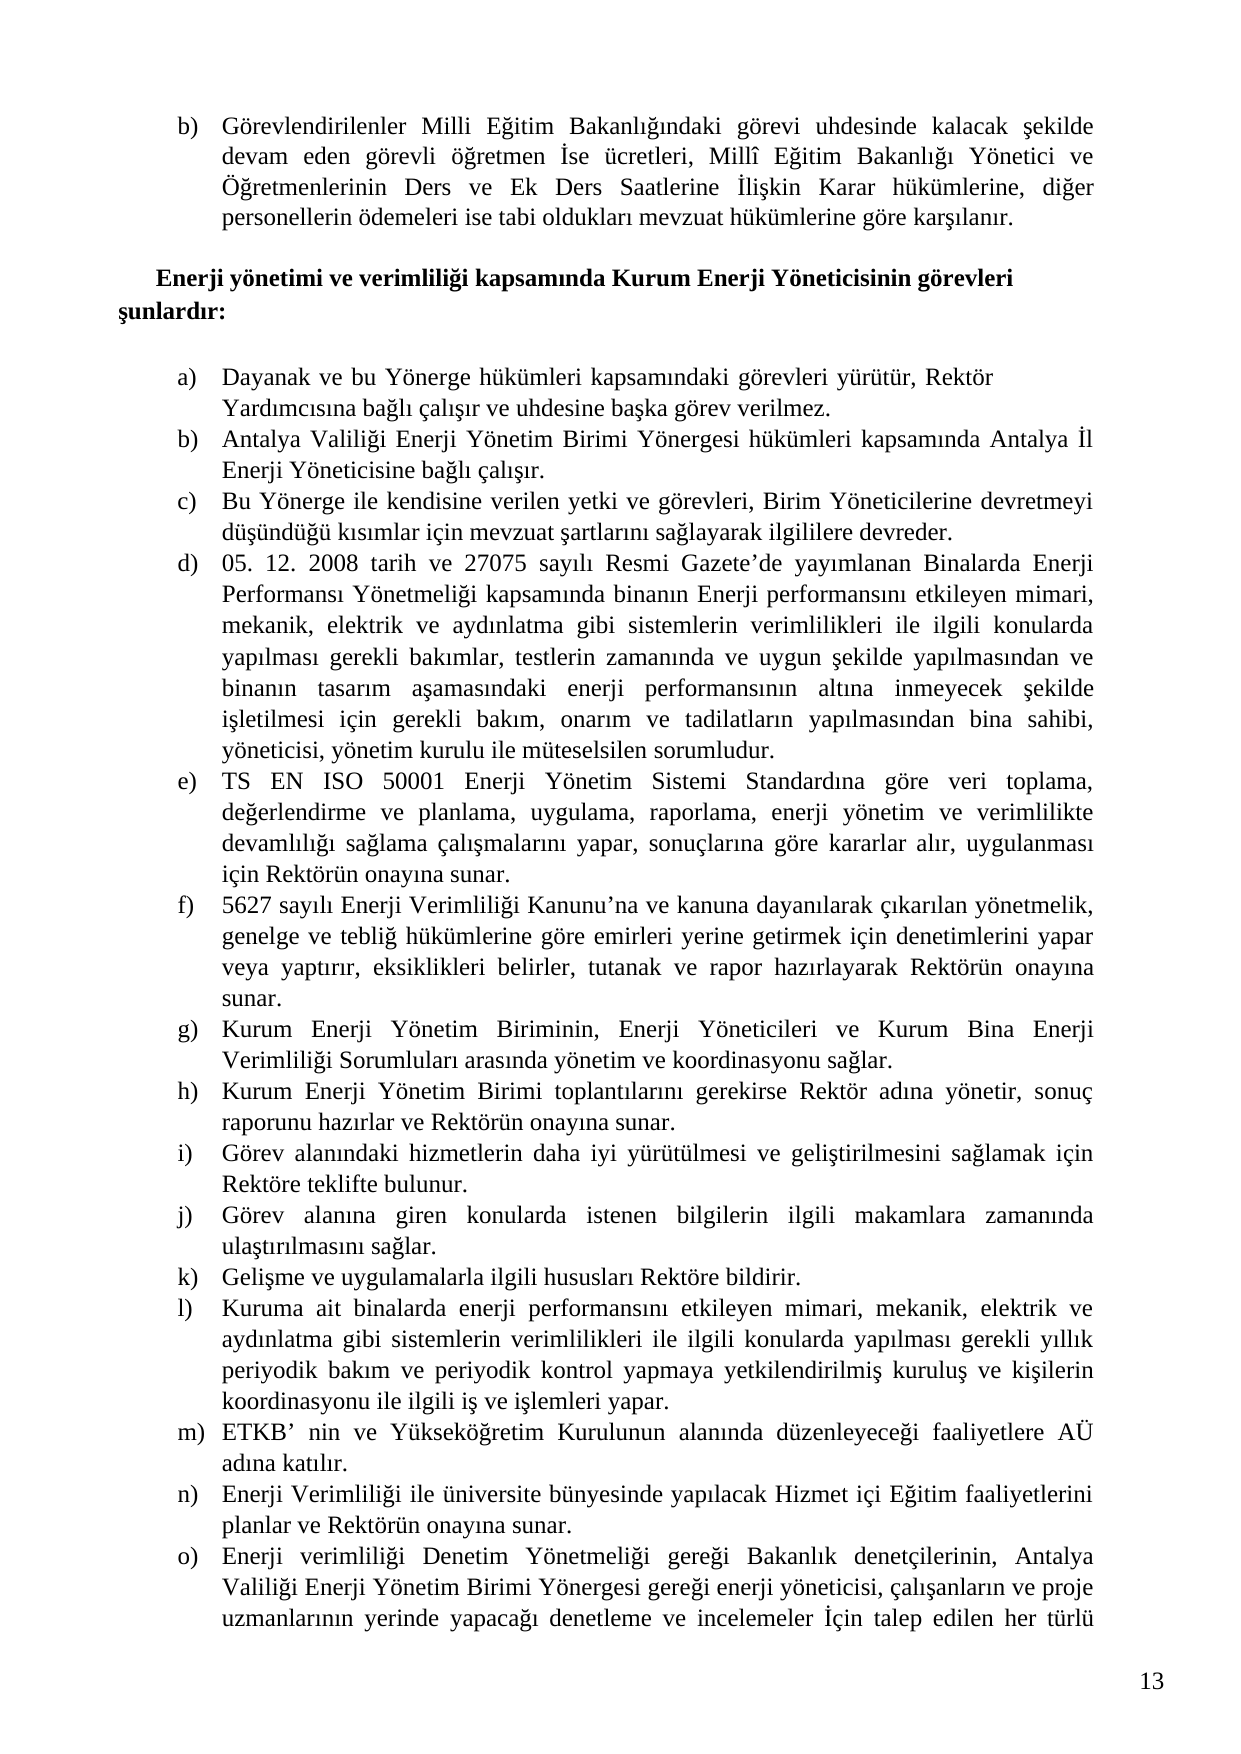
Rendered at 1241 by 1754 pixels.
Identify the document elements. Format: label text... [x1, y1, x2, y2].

list Antalya Valiliği Enerji Yönetim Birimi Yönergesi hükümleri kapsamında Antalya İl [177, 424, 1213, 453]
list ETKB’ nin ve Yükseköğretim Kurulunun alanında düzenleyeceği faaliyetlere AÜ adına katılır. [177, 1417, 1094, 1477]
list Kurum Enerji Yönetim Birimi toplantılarını gerekirse Rektör adına yönetir, sonuç raporunu hazırlar ve Rektörün onayına sunar. [177, 1076, 1094, 1136]
list Görevlendirilenler Milli Eğitim Bakanlığındaki görevi uhdesinde kalacak şekilde devam eden görevli öğretmen İse ücretleri, Millî Eğitim Bakanlığı Yönetici ve Öğretmenlerinin Ders ve Ek Ders Saatlerine İlişkin Karar hükümlerine, diğer personellerin ödemeleri ise tabi oldukları mevzuat hükümlerine göre karşılanır. [177, 111, 1094, 231]
list Enerji Verimliliği ile üniversite bünyesinde yapılacak Hizmet içi Eğitim faaliyetlerini planlar ve Rektörün onayına sunar. [177, 1479, 1094, 1539]
list Görev alanına giren konularda istenen bilgilerin ilgili makamlara zamanında ulaştırılmasını sağlar. [177, 1200, 1094, 1260]
list 5627 sayılı Enerji Verimliliği Kanunu’na ve kanuna dayanılarak çıkarılan yönetmelik, genelge ve tebliğ hükümlerine göre emirleri yerine getirmek için denetimlerini yapar veya yaptırır, eksiklikleri belirler, tutanak ve rapor hazırlayarak Rektörün onayına sunar. [177, 890, 1094, 1012]
list Dayanak ve bu Yönerge hükümleri kapsamındaki görevleri yürütür, Rektör [177, 362, 1213, 391]
list Gelişme ve uygulamalarla ilgili hususları Rektöre bildirir. [177, 1262, 1213, 1291]
text Yardımcısına bağlı çalışır ve uhdesine başka görev verilmez. [222, 393, 1213, 422]
list Kuruma ait binalarda enerji performansını etkileyen mimari, mekanik, elektrik ve aydınlatma gibi sistemlerin verimlilikleri ile ilgili konularda yapılması gerekli yıllık periyodik bakım ve periyodik kontrol yapmaya yetkilendirilmiş kuruluş ve kişilerin koordinasyonu ile ilgili iş ve işlemleri yapar. [177, 1293, 1094, 1415]
list Bu Yönerge ile kendisine verilen yetki ve görevleri, Birim Yöneticilerine devretmeyi [177, 486, 1213, 515]
text Enerji Yöneticisine bağlı çalışır. [222, 455, 1213, 484]
text şunlardır: [118, 296, 1213, 325]
list 05. 12. 2008 tarih ve 27075 sayılı Resmi Gazete’de yayımlanan Binalarda Enerji Performansı Yönetmeliği kapsamında binanın Enerji performansını etkileyen mimari, mekanik, elektrik ve aydınlatma gibi sistemlerin verimlilikleri ile ilgili konularda yapılması gerekli bakımlar, testlerin zamanında ve uygun şekilde yapılmasından ve binanın tasarım aşamasındaki enerji performansının altına inmeyecek şekilde işletilmesi için gerekli bakım, onarım ve tadilatların yapılmasından bina sahibi, yöneticisi, yönetim kurulu ile müteselsilen sorumludur. [177, 548, 1094, 763]
list Kurum Enerji Yönetim Biriminin, Enerji Yöneticileri ve Kurum Bina Enerji Verimliliği Sorumluları arasında yönetim ve koordinasyonu sağlar. [177, 1014, 1094, 1074]
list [177, 1541, 1094, 1632]
list TS EN ISO 50001 Enerji Yönetim Sistemi Standardına göre veri toplama, değerlendirme ve planlama, uygulama, raporlama, enerji yönetim ve verimlilikte devamlılığı sağlama çalışmalarını yapar, sonuçlarına göre kararlar alır, uygulanması için Rektörün onayına sunar. [177, 766, 1094, 888]
list Görev alanındaki hizmetlerin daha iyi yürütülmesi ve geliştirilmesini sağlamak için Rektöre teklifte bulunur. [177, 1138, 1094, 1198]
text Enerji yönetimi ve verimliliği kapsamında Kurum Enerji Yöneticisinin görevleri [156, 263, 1213, 292]
text düşündüğü kısımlar için mevzuat şartlarını sağlayarak ilgililere devreder. [222, 517, 1213, 546]
